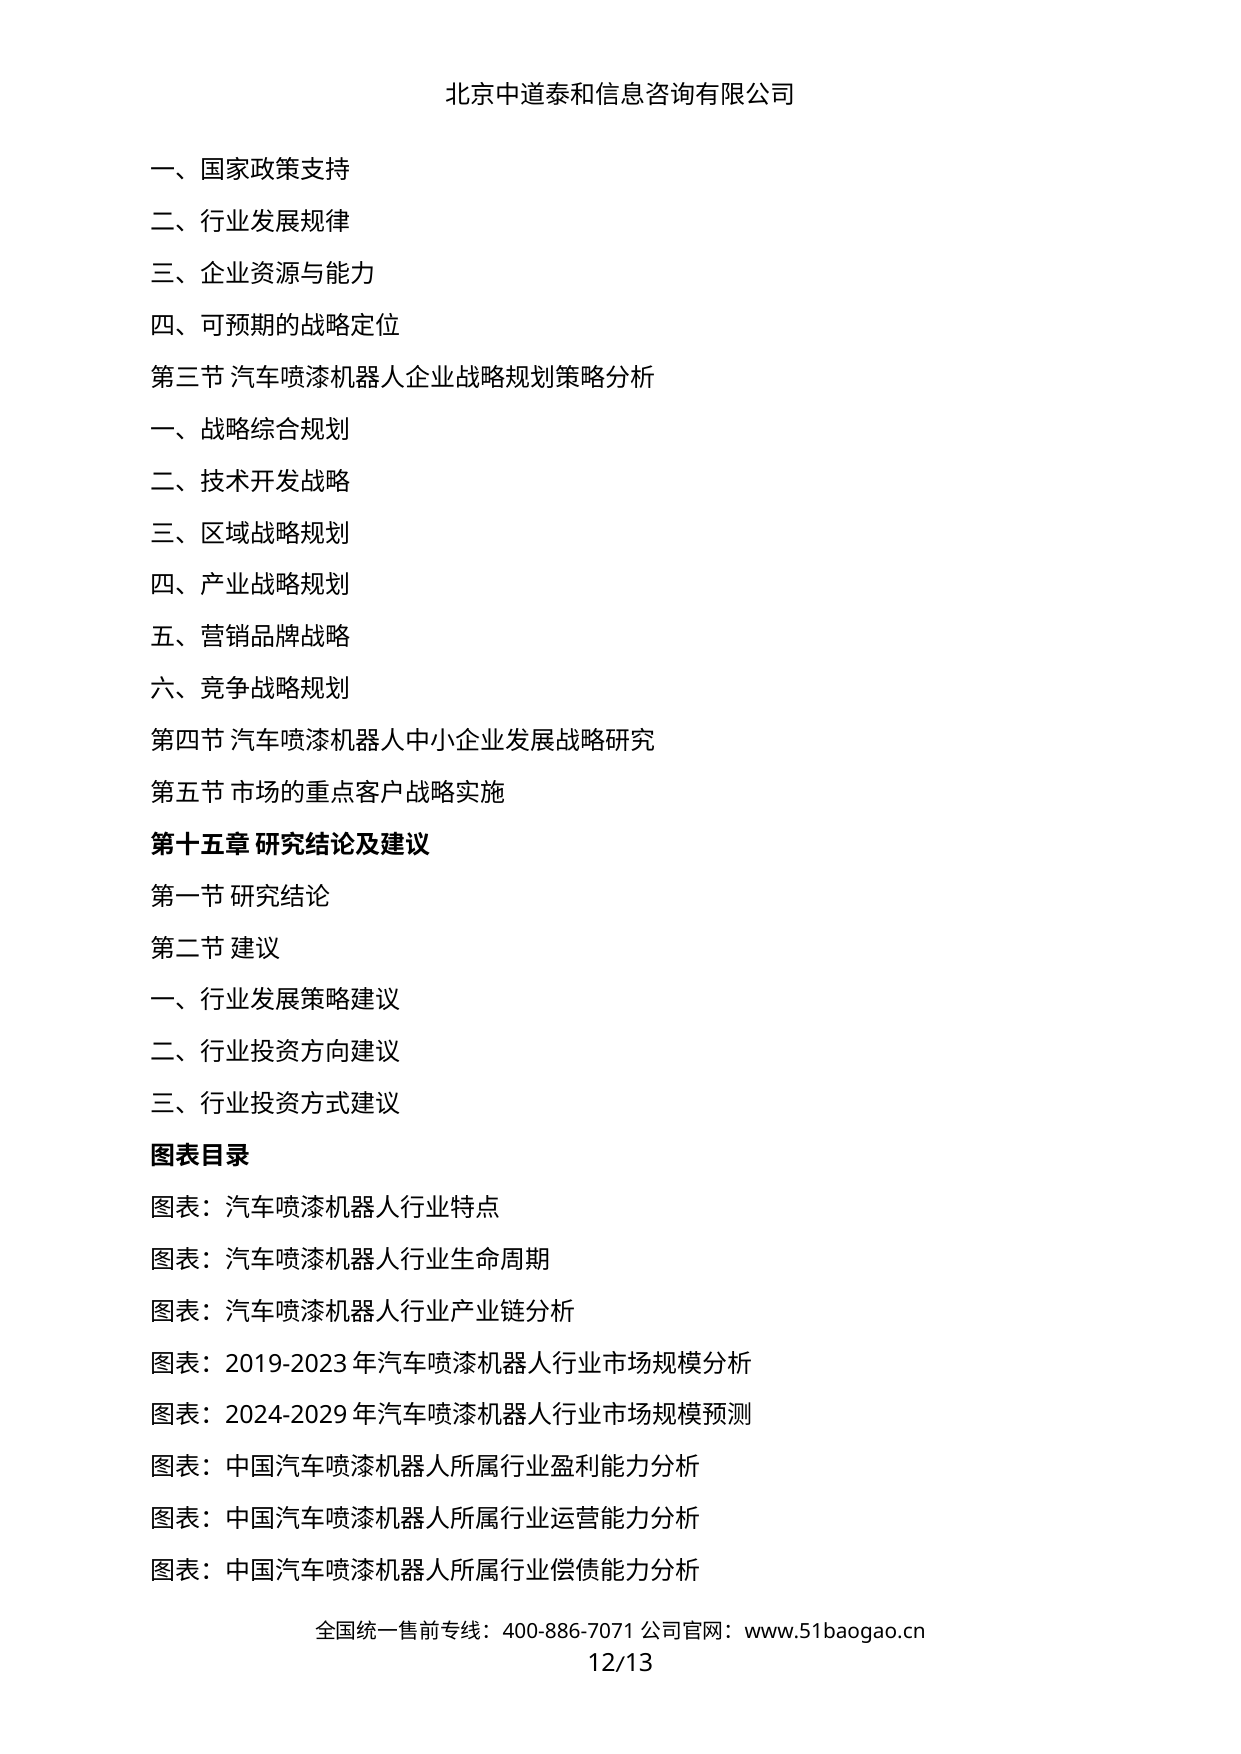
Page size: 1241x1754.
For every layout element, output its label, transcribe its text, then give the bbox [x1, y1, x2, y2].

text 一、国家政策支持 [150, 150, 1090, 186]
text 一、战略综合规划 [150, 409, 1090, 446]
text 四、可预期的战略定位 [150, 306, 1090, 342]
text 第五节 市场的重点客户战略实施 [150, 772, 1090, 809]
text 二、行业投资方向建议 [150, 1032, 1090, 1068]
text 图表：汽车喷漆机器人行业生命周期 [150, 1239, 1090, 1276]
text 三、行业投资方式建议 [150, 1084, 1090, 1120]
text 三、企业资源与能力 [150, 254, 1090, 290]
text 图表目录 [150, 1136, 1090, 1172]
text 图表：中国汽车喷漆机器人所属行业运营能力分析 [150, 1499, 1090, 1535]
text 一、行业发展策略建议 [150, 980, 1090, 1016]
text 第一节 研究结论 [150, 876, 1090, 912]
text 第三节 汽车喷漆机器人企业战略规划策略分析 [150, 357, 1090, 394]
text 五、营销品牌战略 [150, 617, 1090, 653]
text 图表：中国汽车喷漆机器人所属行业偿债能力分析 [150, 1551, 1090, 1587]
text 图表：汽车喷漆机器人行业特点 [150, 1187, 1090, 1224]
text 三、区域战略规划 [150, 513, 1090, 549]
text 六、竞争战略规划 [150, 669, 1090, 705]
text 四、产业战略规划 [150, 565, 1090, 601]
text 二、行业发展规律 [150, 202, 1090, 238]
text 图表：2024-2029年汽车喷漆机器人行业市场规模预测 [150, 1395, 1090, 1431]
text 第二节 建议 [150, 928, 1090, 964]
text 图表：汽车喷漆机器人行业产业链分析 [150, 1291, 1090, 1327]
text 二、技术开发战略 [150, 461, 1090, 497]
text 图表：2019-2023年汽车喷漆机器人行业市场规模分析 [150, 1343, 1090, 1379]
text 图表：中国汽车喷漆机器人所属行业盈利能力分析 [150, 1447, 1090, 1483]
text 第十五章 研究结论及建议 [150, 824, 1090, 861]
text 第四节 汽车喷漆机器人中小企业发展战略研究 [150, 721, 1090, 757]
